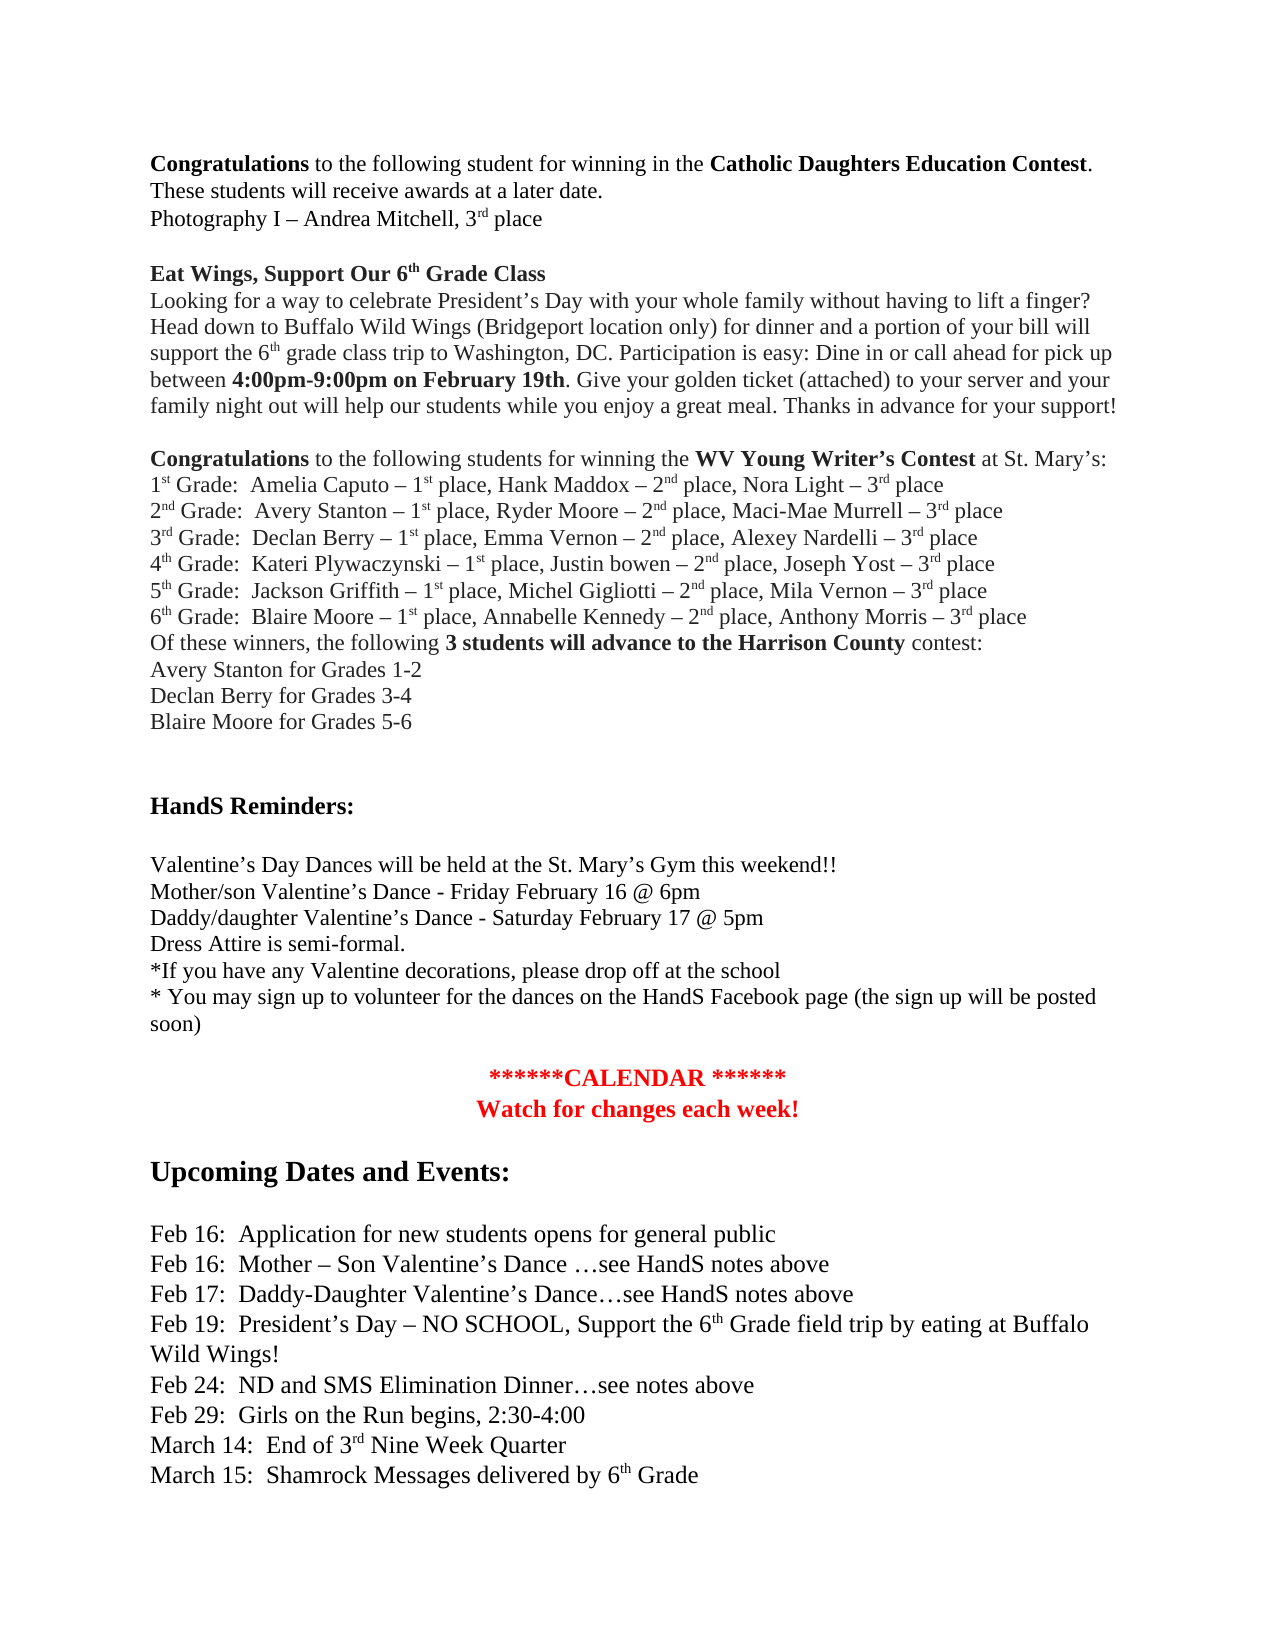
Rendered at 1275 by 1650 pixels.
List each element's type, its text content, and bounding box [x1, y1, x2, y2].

text March 15: Shamrock Messages delivered by 6th Grade [150, 1460, 1125, 1489]
text Photography I – Andrea Mitchell, 3rd place [150, 205, 1125, 232]
text Feb 19: President’s Day – NO SCHOOL, Support the 6th Grade field trip by eating at Buffalo Wild Wings! [150, 1309, 1125, 1368]
text 5th Grade: Jackson Griffith – 1st place, Michel Gigliotti – 2nd place, Mila Vernon – 3rd place [150, 577, 1125, 603]
text Upcoming Dates and Events: [150, 1154, 1125, 1187]
text Of these winners, the following 3 students will advance to the Harrison County contest: [150, 629, 1125, 656]
text Watch for changes each week! [150, 1094, 1125, 1122]
text Feb 17: Daddy-Daughter Valentine’s Dance…see HandS notes above [150, 1279, 1125, 1308]
text 3rd Grade: Declan Berry – 1st place, Emma Vernon – 2nd place, Alexey Nardelli – 3rd place [150, 524, 1125, 550]
text Valentine’s Day Dances will be held at the St. Mary’s Gym this weekend!! Mother/son Valentine’s Dance - Friday February 16 @ 6pm Daddy/daughter Valentine’s Dance - Saturday February 17 @ 5pm Dress Attire is semi-formal. *If you have any Valentine decorations, please drop off at the school * You may sign up to volunteer for the dances on the HandS Facebook page (the sign up will be posted soon) [150, 851, 1125, 1036]
text Eat Wings, Support Our 6th Grade Class [150, 260, 1125, 287]
text March 14: End of 3rd Nine Week Quarter [150, 1430, 1125, 1459]
text Feb 16: Application for new students opens for general public [150, 1219, 1125, 1248]
text Congratulations to the following students for winning the WV Young Writer’s Contest at St. Mary’s: [150, 445, 1125, 471]
text Feb 16: Mother – Son Valentine’s Dance …see HandS notes above [150, 1249, 1125, 1278]
text Looking for a way to celebrate President’s Day with your whole family without having to lift a finger? Head down to Buffalo Wild Wings (Bridgeport location only) for dinner and a portion of your bill will support the 6th grade class trip to Washington, DC. Participation is easy: Dine in or call ahead for pick up between 4:00pm-9:00pm on February 19th. Give your golden ticket (attached) to your server and your family night out will help our students while you enjoy a great meal. Thanks in advance for your support! [150, 287, 1125, 418]
text Congratulations to the following student for winning in the Catholic Daughters Education Contest. These students will receive awards at a later date. [150, 150, 1125, 204]
text ******CALENDAR ****** [150, 1063, 1125, 1092]
text 6th Grade: Blaire Moore – 1st place, Annabelle Kennedy – 2nd place, Anthony Morris – 3rd place [150, 603, 1125, 629]
text Declan Berry for Grades 3-4 [150, 682, 1125, 708]
text 1st Grade: Amelia Caputo – 1st place, Hank Maddox – 2nd place, Nora Light – 3rd place [150, 471, 1125, 498]
text Blaire Moore for Grades 5-6 [150, 708, 1125, 735]
text Avery Stanton for Grades 1-2 [150, 656, 1125, 682]
text 4th Grade: Kateri Plywaczynski – 1st place, Justin bowen – 2nd place, Joseph Yost – 3rd place [150, 550, 1125, 577]
text 2nd Grade: Avery Stanton – 1st place, Ryder Moore – 2nd place, Maci-Mae Murrell – 3rd place [150, 498, 1125, 524]
text HandS Reminders: [150, 791, 1125, 820]
text Feb 24: ND and SMS Elimination Dinner…see notes above [150, 1370, 1125, 1398]
text Feb 29: Girls on the Run begins, 2:30-4:00 [150, 1400, 1125, 1428]
